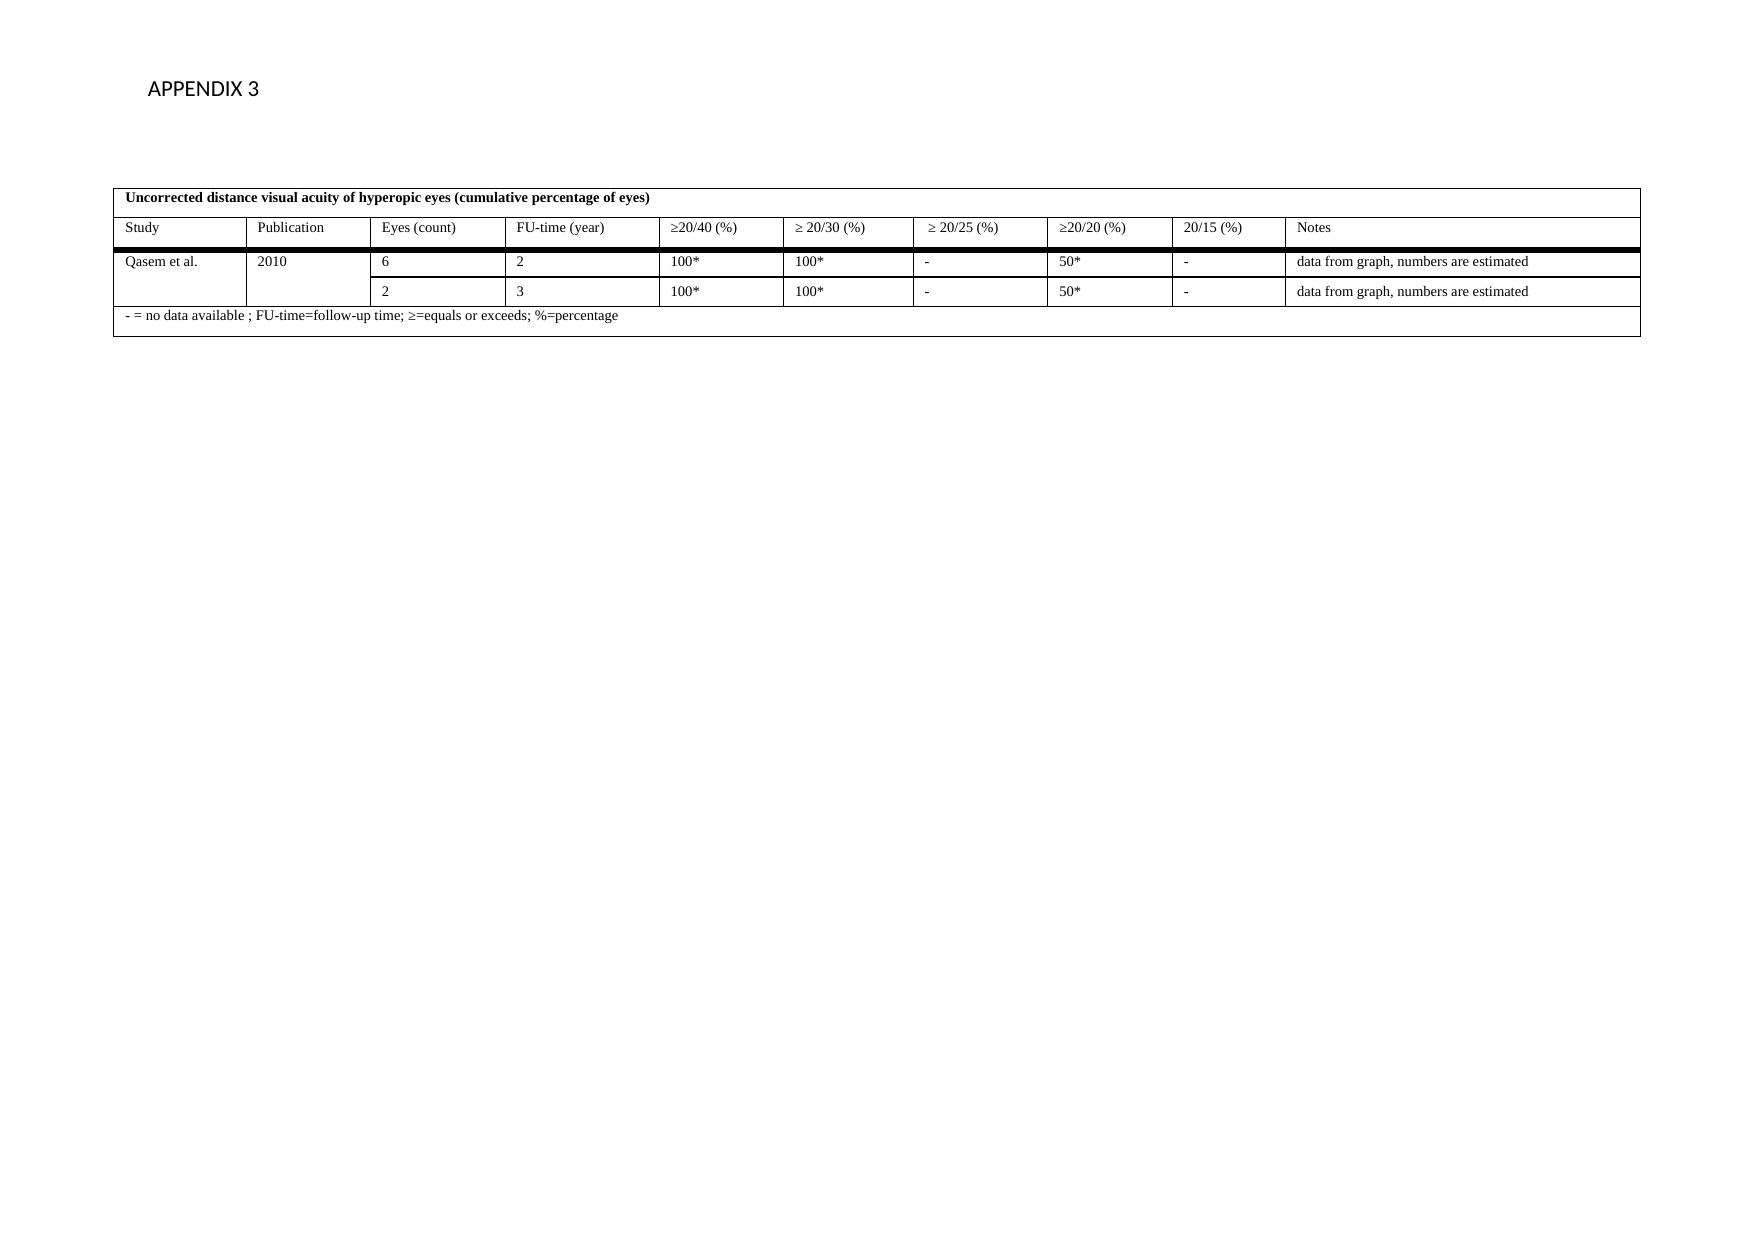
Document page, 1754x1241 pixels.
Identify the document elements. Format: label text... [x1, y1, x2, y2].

table_cell - [1173, 278, 1285, 306]
table_cell FU-time (year) [506, 218, 659, 247]
table_cell - [1173, 253, 1285, 276]
table_cell Notes [1286, 218, 1640, 247]
table_cell - [914, 278, 1047, 306]
table_cell 100* [784, 278, 913, 306]
table_cell 2010 [247, 253, 370, 306]
table_header Uncorrected distance visual acuity of hyperopic eyes (cumulative percentage of eyes) [114, 189, 1640, 217]
table_cell 50* [1048, 278, 1172, 306]
table_cell ≥ 20/30 (%) [784, 218, 913, 247]
table_cell 50* [1048, 253, 1172, 276]
table_cell Study [114, 218, 246, 247]
table_cell ≥20/20 (%) [1048, 218, 1172, 247]
table_cell - = no data available ; FU-time=follow-up time; ≥=equals or exceeds; %=percentage [114, 307, 1640, 336]
table_cell data from graph, numbers are estimated [1286, 278, 1640, 306]
table_cell 2 [371, 278, 505, 306]
table_cell Qasem et al. [114, 253, 246, 306]
table_cell 20/15 (%) [1173, 218, 1285, 247]
table_cell ≥ 20/25 (%) [914, 218, 1047, 247]
table_cell 100* [660, 278, 783, 306]
table_cell 3 [506, 278, 659, 306]
table_cell 100* [784, 253, 913, 276]
table_cell Publication [247, 218, 370, 247]
table_cell ≥20/40 (%) [660, 218, 783, 247]
table_cell - [914, 253, 1047, 276]
table_cell data from graph, numbers are estimated [1286, 253, 1640, 276]
table_cell 6 [371, 253, 505, 276]
table_cell 2 [506, 253, 659, 276]
table_cell Eyes (count) [371, 218, 505, 247]
table_cell 100* [660, 253, 783, 276]
